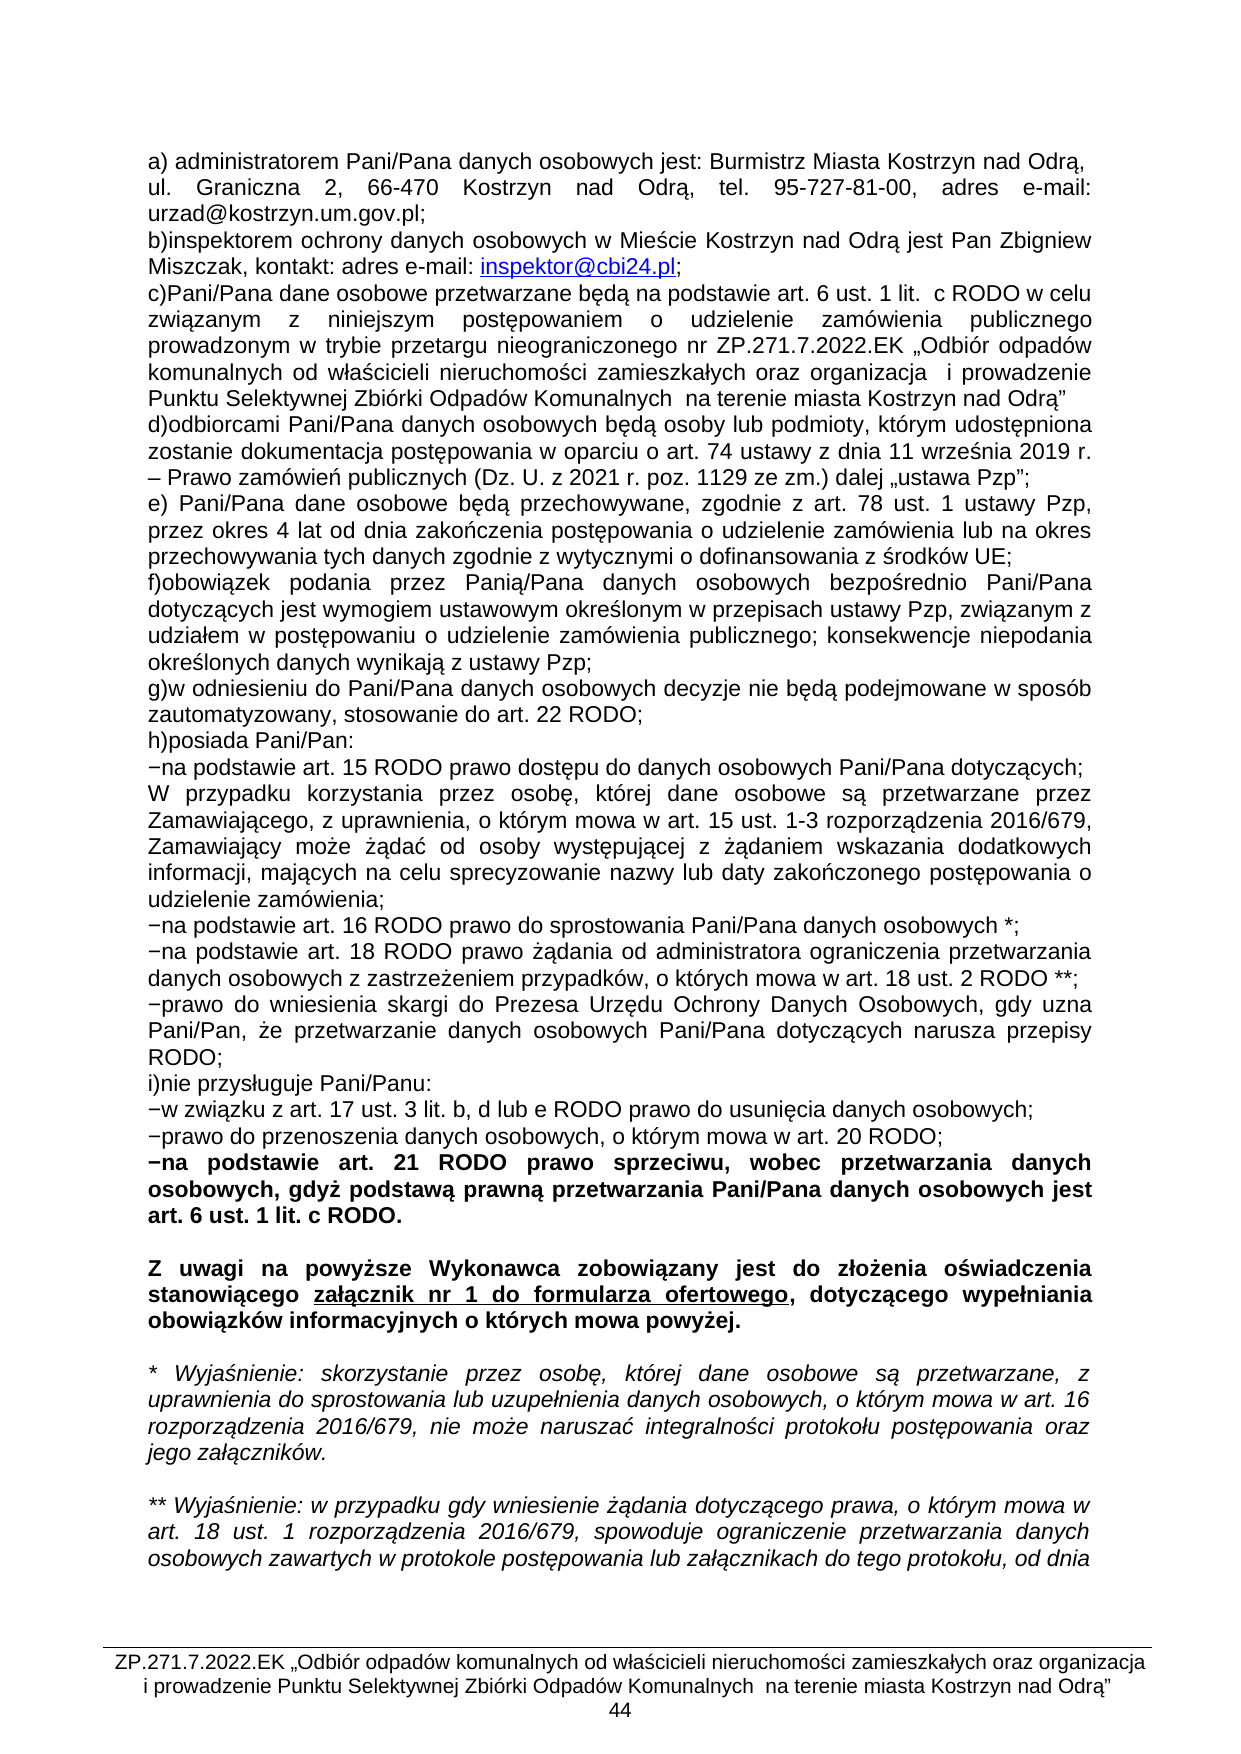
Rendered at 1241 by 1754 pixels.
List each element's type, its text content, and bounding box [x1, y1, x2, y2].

text g)w odniesieniu do Pani/Pana danych osobowych decyzje nie będą podejmowane w sposób zautomatyzowany, stosowanie do art. 22 RODO; [148, 675, 1092, 727]
text −prawo do wniesienia skargi do Prezesa Urzędu Ochrony Danych Osobowych, gdy uzna Pani/Pan, że przetwarzanie danych osobowych Pani/Pana dotyczących narusza przepisy RODO; [148, 991, 1092, 1070]
text f)obowiązek podania przez Panią/Pana danych osobowych bezpośrednio Pani/Pana dotyczących jest wymogiem ustawowym określonym w przepisach ustawy Pzp, związanym z udziałem w postępowaniu o udzielenie zamówienia publicznego; konsekwencje niepodania określonych danych wynikają z ustawy Pzp; [148, 569, 1092, 675]
text −na podstawie art. 18 RODO prawo żądania od administratora ograniczenia przetwarzania danych osobowych z zastrzeżeniem przypadków, o których mowa w art. 18 ust. 2 RODO **; [148, 938, 1092, 991]
text a) administratorem Pani/Pana danych osobowych jest: Burmistrz Miasta Kostrzyn nad Odrą, ul. Graniczna 2, 66-470 Kostrzyn nad Odrą, tel. 95-727-81-00, adres e-mail: urzad@kostrzyn.um.gov.pl; [148, 148, 1092, 227]
text −na podstawie art. 16 RODO prawo do sprostowania Pani/Pana danych osobowych *; [148, 912, 1092, 938]
text −prawo do przenoszenia danych osobowych, o którym mowa w art. 20 RODO; [148, 1123, 1092, 1149]
text b)inspektorem ochrony danych osobowych w Mieście Kostrzyn nad Odrą jest Pan Zbigniew Miszczak, kontakt: adres e-mail: inspektor@cbi24.pl; [148, 227, 1092, 279]
text * Wyjaśnienie: skorzystanie przez osobę, której dane osobowe są przetwarzane, z uprawnienia do sprostowania lub uzupełnienia danych osobowych, o którym mowa w art. 16 rozporządzenia 2016/679, nie może naruszać integralności protokołu postępowania oraz jego załączników. [148, 1360, 1092, 1465]
text −na podstawie art. 15 RODO prawo dostępu do danych osobowych Pani/Pana dotyczących; [148, 754, 1092, 780]
text −w związku z art. 17 ust. 3 lit. b, d lub e RODO prawo do usunięcia danych osobowych; [148, 1096, 1092, 1123]
text c)Pani/Pana dane osobowe przetwarzane będą na podstawie art. 6 ust. 1 lit. c RODO w celu związanym z niniejszym postępowaniem o udzielenie zamówienia publicznego prowadzonym w trybie przetargu nieograniczonego nr ZP.271.7.2022.EK „Odbiór odpadów komunalnych od właścicieli nieruchomości zamieszkałych oraz organizacja i prowadzenie Punktu Selektywnej Zbiórki Odpadów Komunalnych na terenie miasta Kostrzyn nad Odrą” [148, 279, 1092, 411]
text Z uwagi na powyższe Wykonawca zobowiązany jest do złożenia oświadczenia stanowiącego załącznik nr 1 do formularza ofertowego, dotyczącego wypełniania obowiązków informacyjnych o których mowa powyżej. [148, 1254, 1092, 1334]
text e) Pani/Pana dane osobowe będą przechowywane, zgodnie z art. 78 ust. 1 ustawy Pzp, przez okres 4 lat od dnia zakończenia postępowania o udzielenie zamówienia lub na okres przechowywania tych danych zgodnie z wytycznymi o dofinansowania z środków UE; [148, 490, 1092, 569]
text −na podstawie art. 21 RODO prawo sprzeciwu, wobec przetwarzania danych osobowych, gdyż podstawą prawną przetwarzania Pani/Pana danych osobowych jest art. 6 ust. 1 lit. c RODO. [148, 1149, 1092, 1228]
text W przypadku korzystania przez osobę, której dane osobowe są przetwarzane przez Zamawiającego, z uprawnienia, o którym mowa w art. 15 ust. 1-3 rozporządzenia 2016/679, Zamawiający może żądać od osoby występującej z żądaniem wskazania dodatkowych informacji, mających na celu sprecyzowanie nazwy lub daty zakończonego postępowania o udzielenie zamówienia; [148, 780, 1092, 912]
text d)odbiorcami Pani/Pana danych osobowych będą osoby lub podmioty, którym udostępniona zostanie dokumentacja postępowania w oparciu o art. 74 ustawy z dnia 11 września 2019 r. – Prawo zamówień publicznych (Dz. U. z 2021 r. poz. 1129 ze zm.) dalej „ustawa Pzp”; [148, 411, 1092, 490]
text h)posiada Pani/Pan: [148, 727, 1092, 754]
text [148, 1492, 1092, 1571]
text i)nie przysługuje Pani/Panu: [148, 1070, 1092, 1096]
